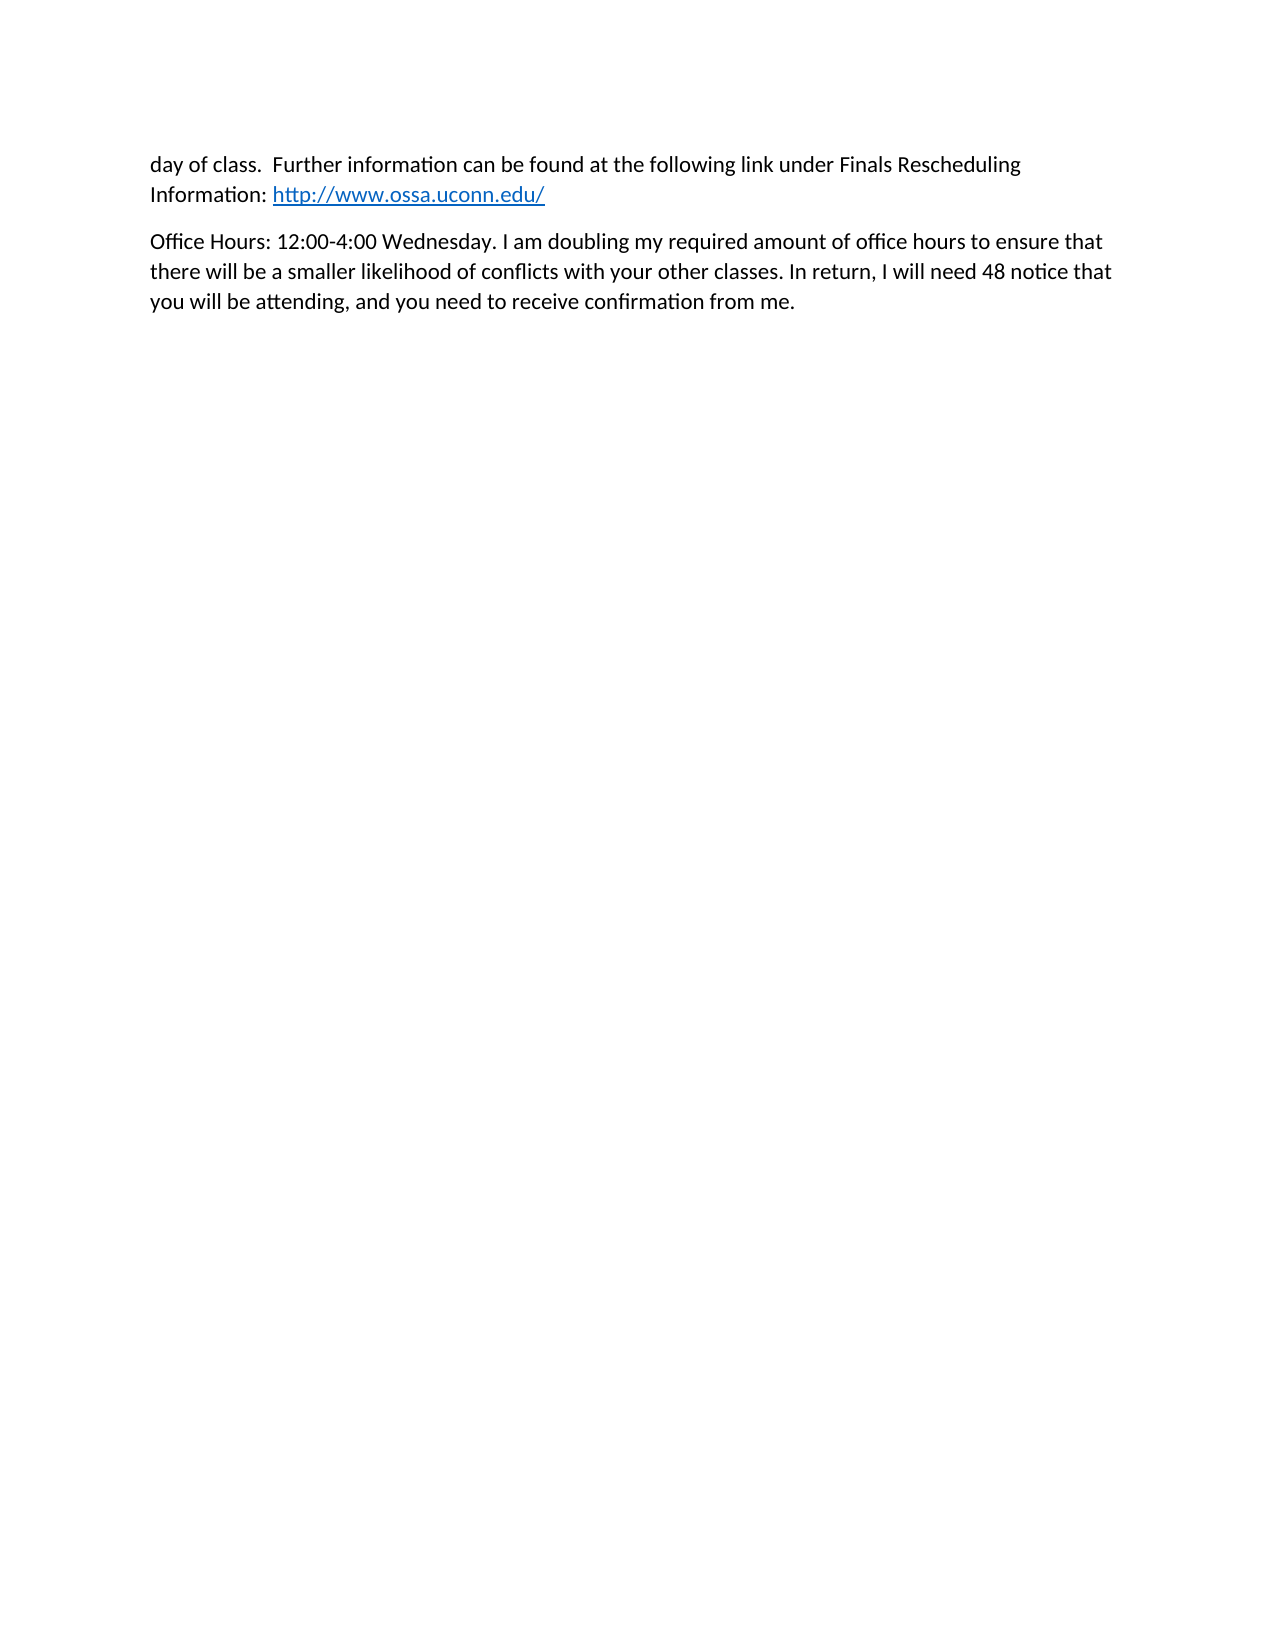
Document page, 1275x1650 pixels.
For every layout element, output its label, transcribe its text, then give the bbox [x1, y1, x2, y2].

text Office Hours: 12:00-4:00 Wednesday. I am doubling my required amount of office hours to ensure that there will be a smaller likelihood of conflicts with your other classes. In return, I will need 48 notice that you will be attending, and you need to receive confirmation from me. [150, 227, 1125, 316]
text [150, 150, 1125, 208]
